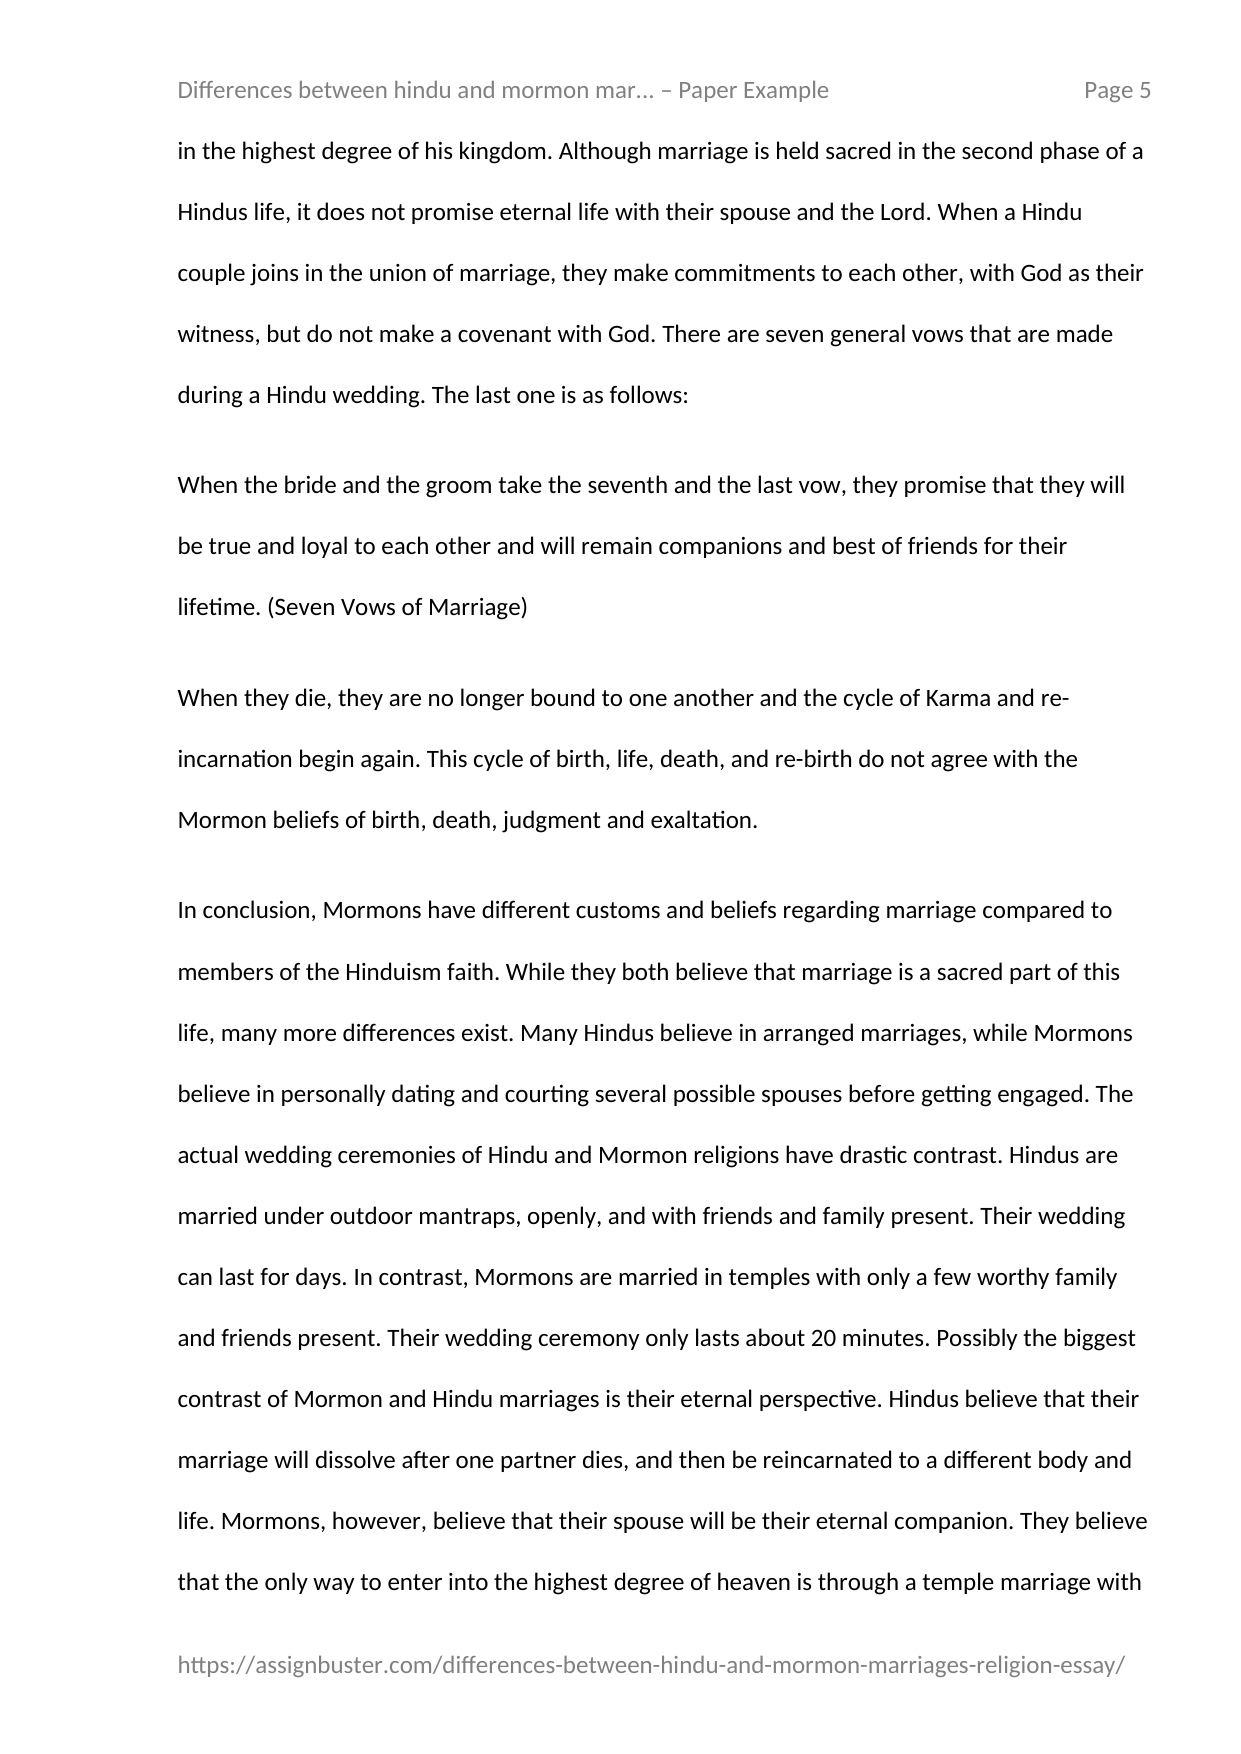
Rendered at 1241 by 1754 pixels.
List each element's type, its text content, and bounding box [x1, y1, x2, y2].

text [177, 895, 1152, 1597]
text When the bride and the groom take the seventh and the last vow, they promise that they will be true and loyal to each other and will remain companions and best of friends for their lifetime. (Seven Vows of Marriage) [177, 469, 1152, 622]
text When they die, they are no longer bound to one another and the cycle of Karma and re-incarnation begin again. This cycle of birth, life, death, and re-birth do not agree with the Mormon beliefs of birth, death, judgment and exaltation. [177, 682, 1152, 835]
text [177, 135, 1152, 409]
